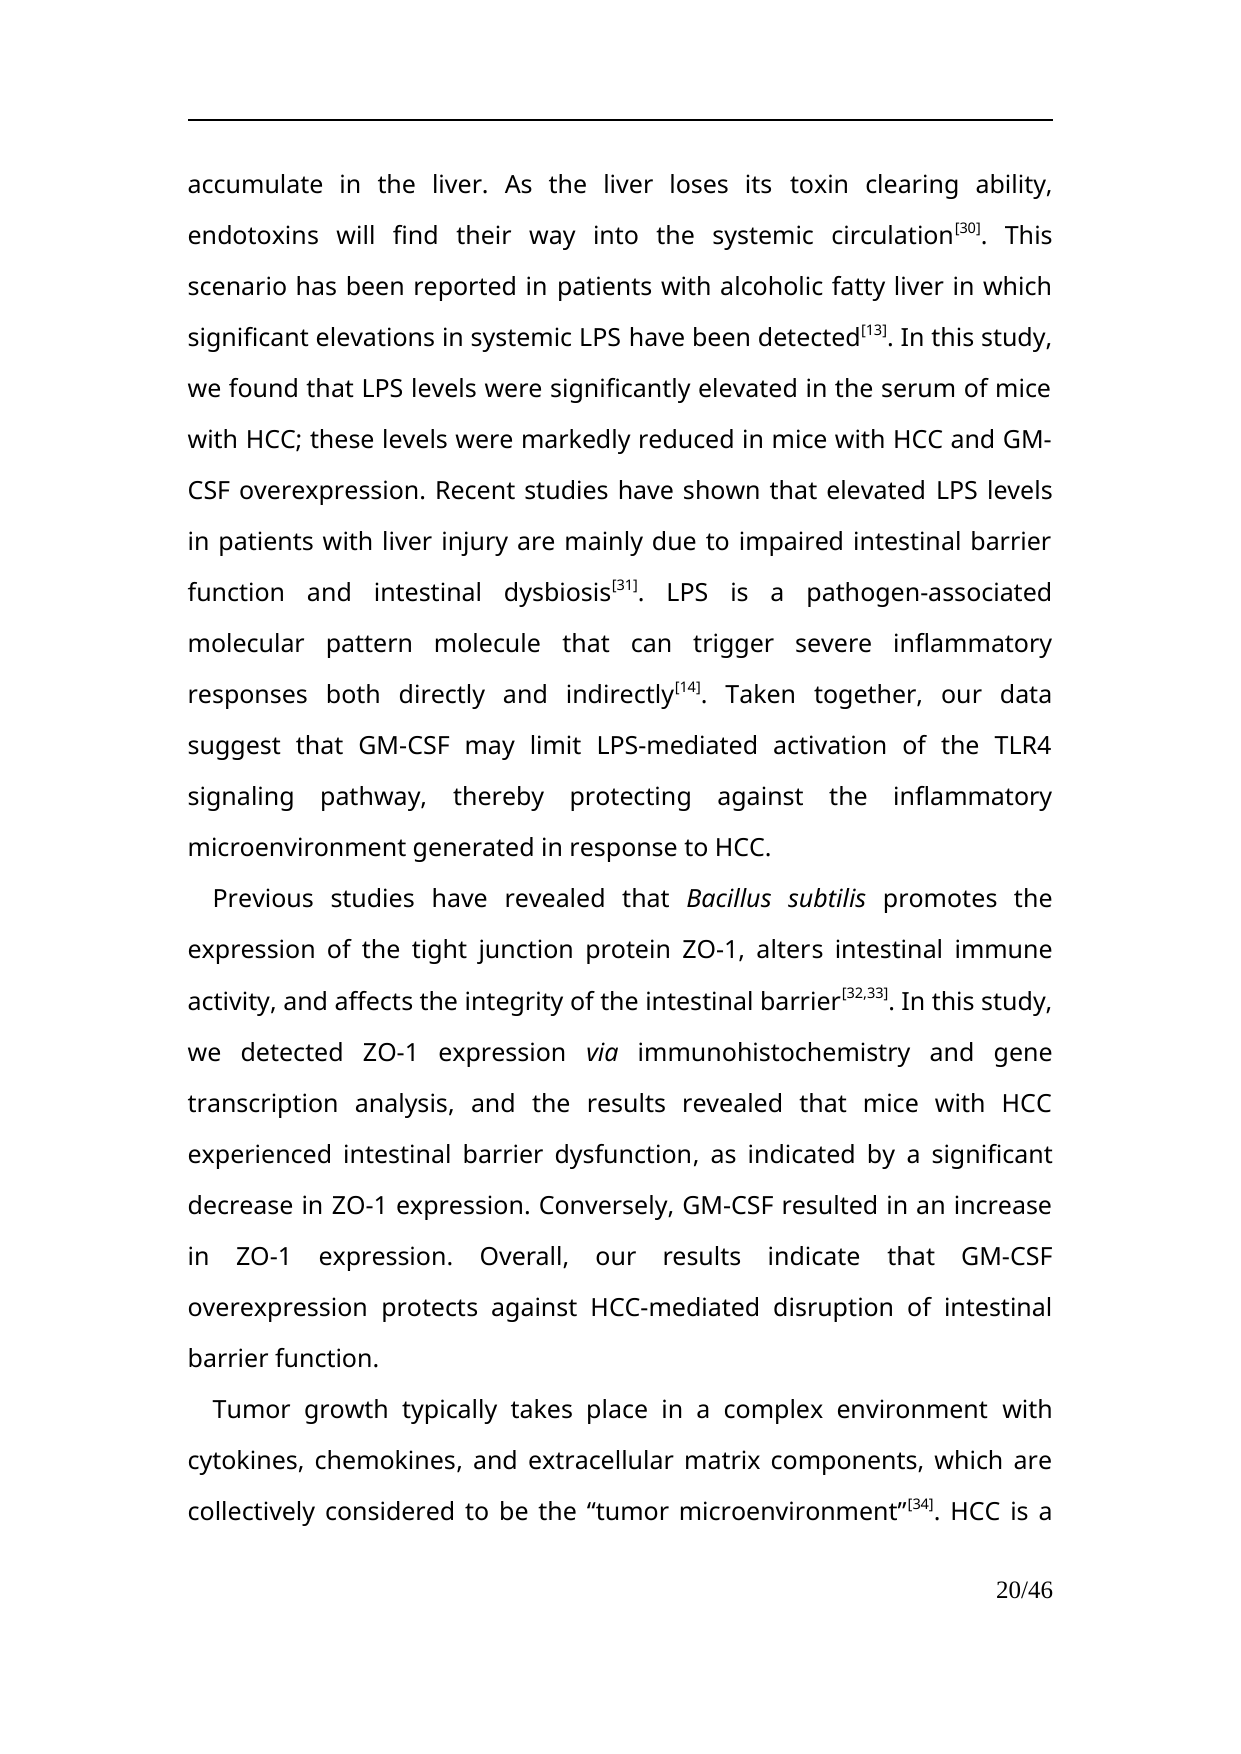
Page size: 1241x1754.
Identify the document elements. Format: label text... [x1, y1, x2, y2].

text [187, 166, 1053, 864]
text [187, 1391, 1053, 1528]
text Previous studies have revealed that Bacillus subtilis promotes the expression of the tight junction protein ZO-1, alters intestinal immune activity, and affects the integrity of the intestinal barrier[32,33]. In this study, we detected ZO-1 expression via immunohistochemistry and gene transcription analysis, and the results revealed that mice with HCC experienced intestinal barrier dysfunction, as indicated by a significant decrease in ZO-1 expression. Conversely, GM-CSF resulted in an increase in ZO-1 expression. Overall, our results indicate that GM-CSF overexpression protects against HCC-mediated disruption of intestinal barrier function. [187, 881, 1053, 1374]
